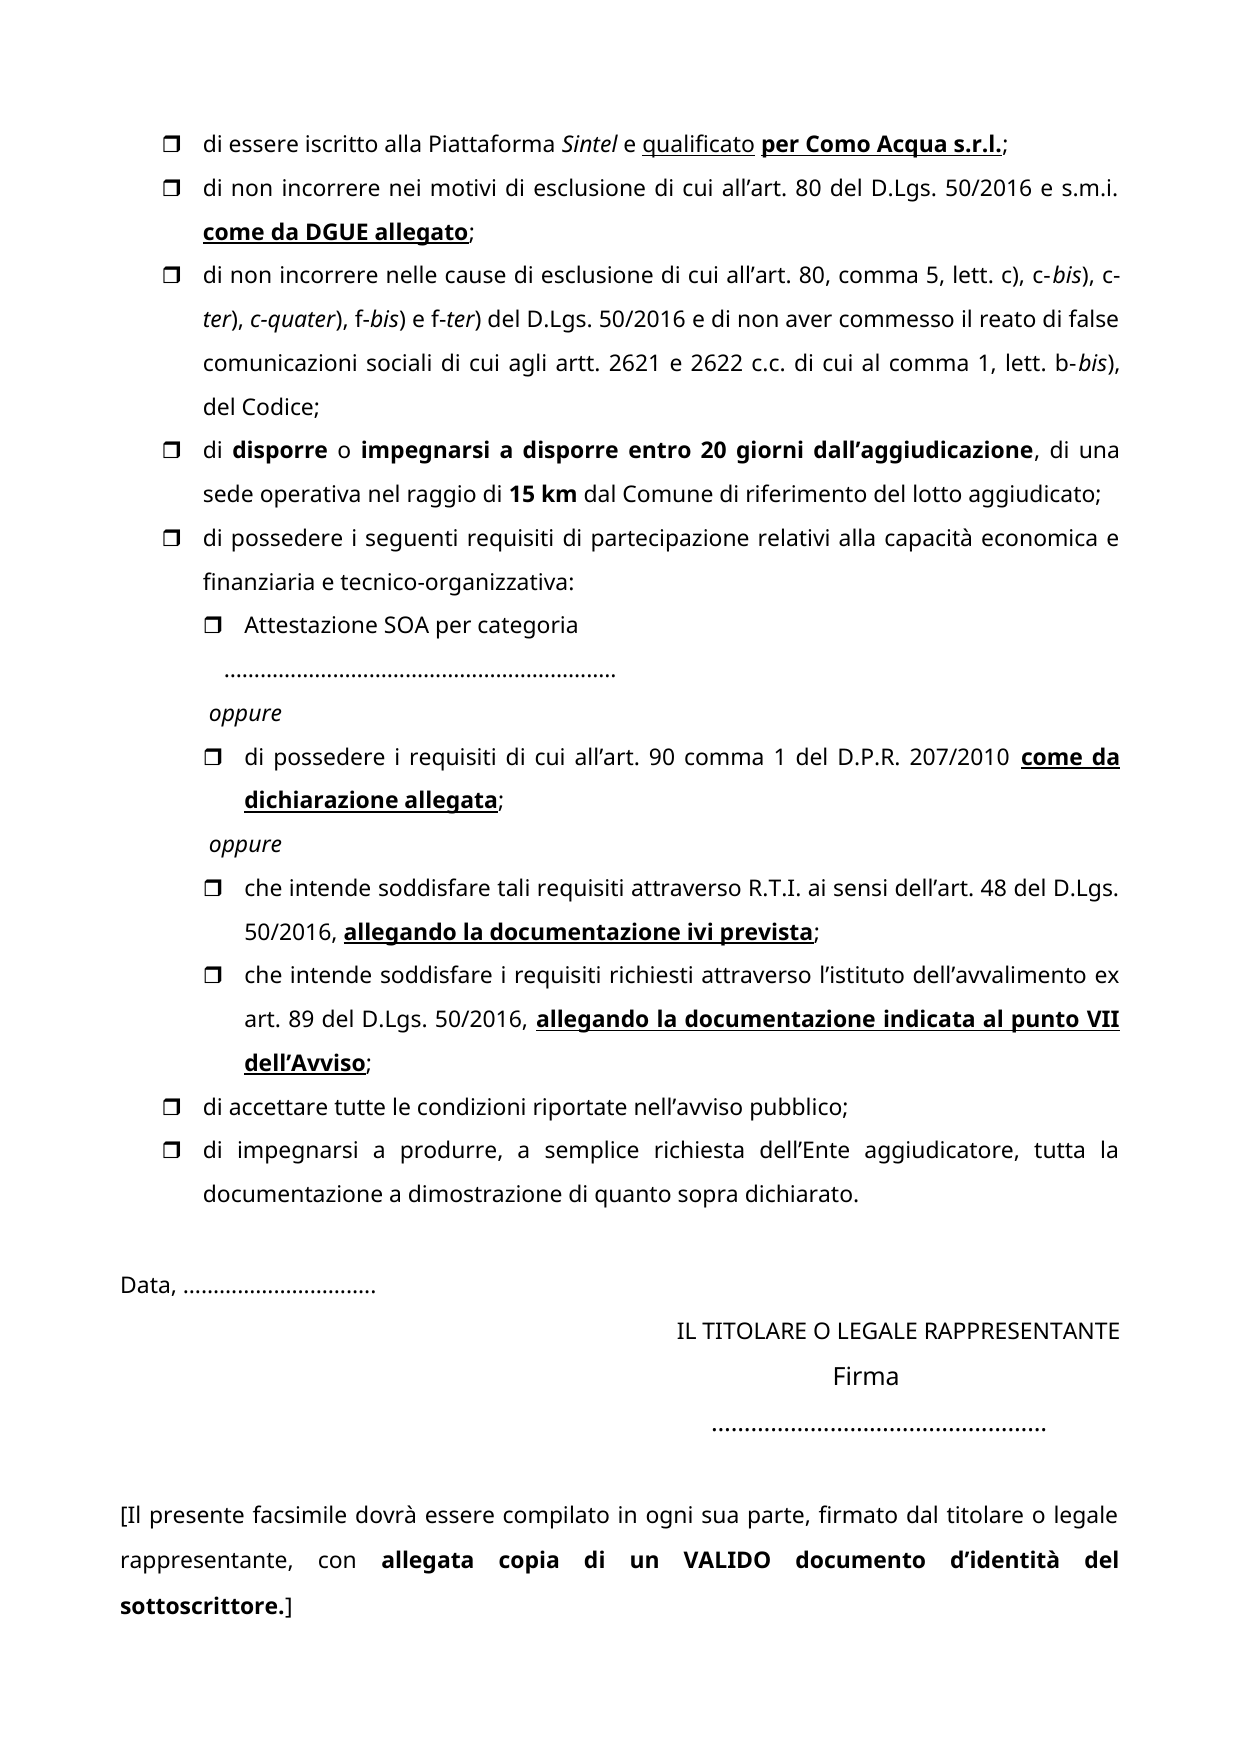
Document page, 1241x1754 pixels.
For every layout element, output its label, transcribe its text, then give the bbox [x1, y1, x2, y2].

list di essere iscritto alla Piattaforma Sintel e qualificato per Como Acqua s.r.l.; [161, 118, 1120, 161]
text …………………………………………… [120, 1395, 1120, 1441]
text ……………………………………………………….. [223, 643, 1120, 686]
text oppure [209, 686, 1120, 730]
text oppure [209, 818, 1120, 861]
list di possedere i seguenti requisiti di partecipazione relativi alla capacità economica e finanziaria e tecnico-organizzativa: [161, 511, 1120, 599]
text Firma [120, 1349, 1120, 1395]
list Attestazione SOA per categoria [203, 599, 1120, 643]
text [Il presente facsimile dovrà essere compilato in ogni sua parte, firmato dal titolare o legale rappresentante, con allegata copia di un VALIDO documento d’identità del sottoscrittore.] [120, 1486, 1120, 1624]
text Data, ………………………….. [120, 1257, 1120, 1303]
list che intende soddisfare i requisiti richiesti attraverso l’istituto dell’avvalimento ex art. 89 del D.Lgs. 50/2016, allegando la documentazione indicata al punto VII dell’Avviso; [203, 949, 1120, 1080]
text IL TITOLARE O LEGALE RAPPRESENTANTE [120, 1303, 1120, 1349]
list di impegnarsi a produrre, a semplice richiesta dell’Ente aggiudicatore, tutta la documentazione a dimostrazione di quanto sopra dichiarato. [161, 1124, 1120, 1211]
list di possedere i requisiti di cui all’art. 90 comma 1 del D.P.R. 207/2010 come da dichiarazione allegata; [203, 730, 1120, 818]
list di non incorrere nelle cause di esclusione di cui all’art. 80, comma 5, lett. c), c-bis), c-ter), c-quater), f-bis) e f-ter) del D.Lgs. 50/2016 e di non aver commesso il reato di false comunicazioni sociali di cui agli artt. 2621 e 2622 c.c. di cui al comma 1, lett. b-bis), del Codice; [161, 249, 1120, 424]
list di disporre o impegnarsi a disporre entro 20 giorni dall’aggiudicazione, di una sede operativa nel raggio di 15 km dal Comune di riferimento del lotto aggiudicato; [161, 424, 1120, 511]
list di accettare tutte le condizioni riportate nell’avviso pubblico; [161, 1080, 1120, 1124]
list di non incorrere nei motivi di esclusione di cui all’art. 80 del D.Lgs. 50/2016 e s.m.i. come da DGUE allegato; [161, 161, 1120, 249]
list che intende soddisfare tali requisiti attraverso R.T.I. ai sensi dell’art. 48 del D.Lgs. 50/2016, allegando la documentazione ivi prevista; [203, 861, 1120, 949]
